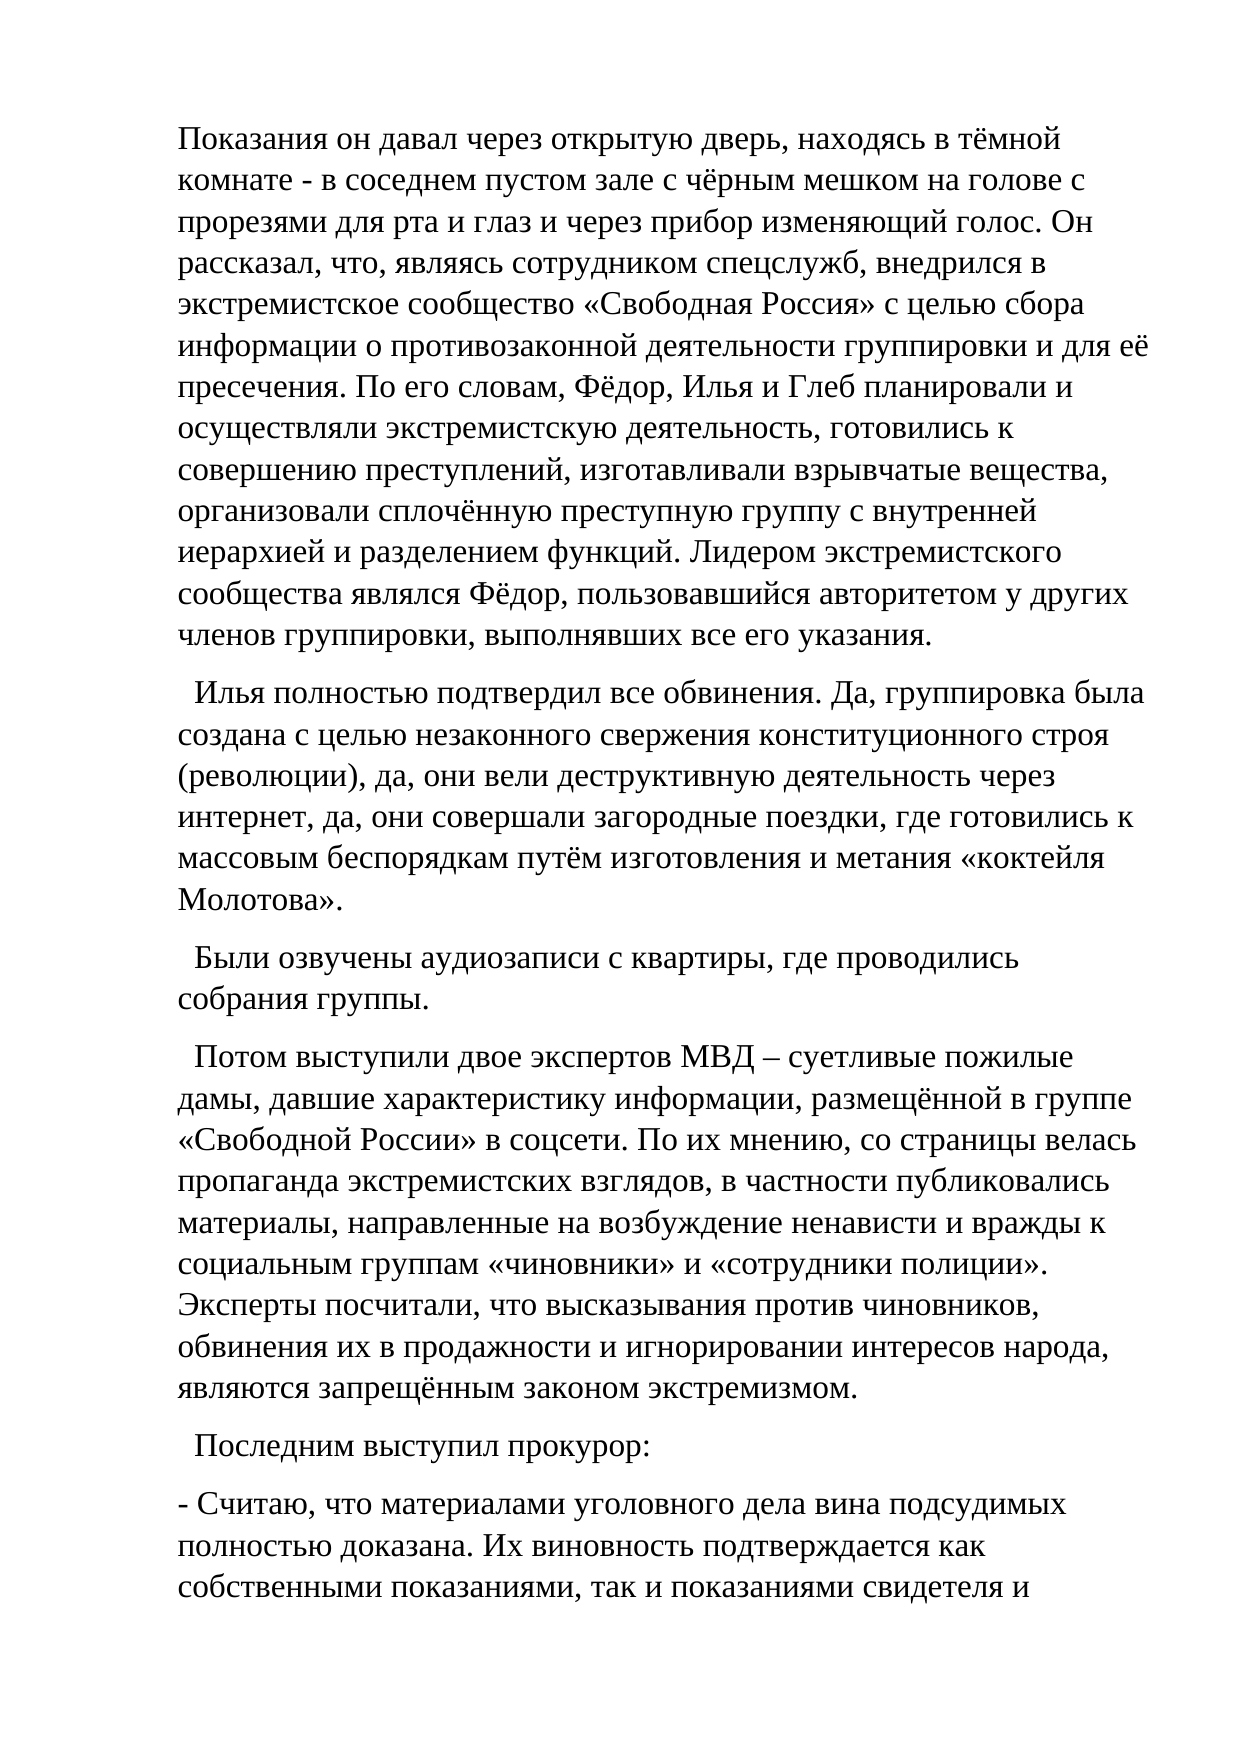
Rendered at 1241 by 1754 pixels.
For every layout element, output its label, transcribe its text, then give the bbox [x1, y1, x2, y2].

text Последним выступил прокурор: [177, 1425, 1152, 1464]
text Илья полностью подтвердил все обвинения. Да, группировка была создана с целью незаконного свержения конституционного строя (революции), да, они вели деструктивную деятельность через интернет, да, они совершали загородные поездки, где готовились к массовым беспорядкам путём изготовления и метания «коктейля Молотова». [177, 672, 1152, 917]
text Потом выступили двое экспертов МВД – суетливые пожилые дамы, давшие характеристику информации, размещённой в группе «Свободной России» в соцсети. По их мнению, со страницы велась пропаганда экстремистских взглядов, в частности публиковались материалы, направленные на возбуждение ненависти и вражды к социальным группам «чиновники» и «сотрудники полиции». Эксперты посчитали, что высказывания против чиновников, обвинения их в продажности и игнорировании интересов народа, являются запрещённым законом экстремизмом. [177, 1037, 1152, 1406]
text Были озвучены аудиозаписи с квартиры, где проводились собрания группы. [177, 937, 1152, 1017]
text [177, 1483, 1152, 1604]
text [177, 118, 1152, 653]
